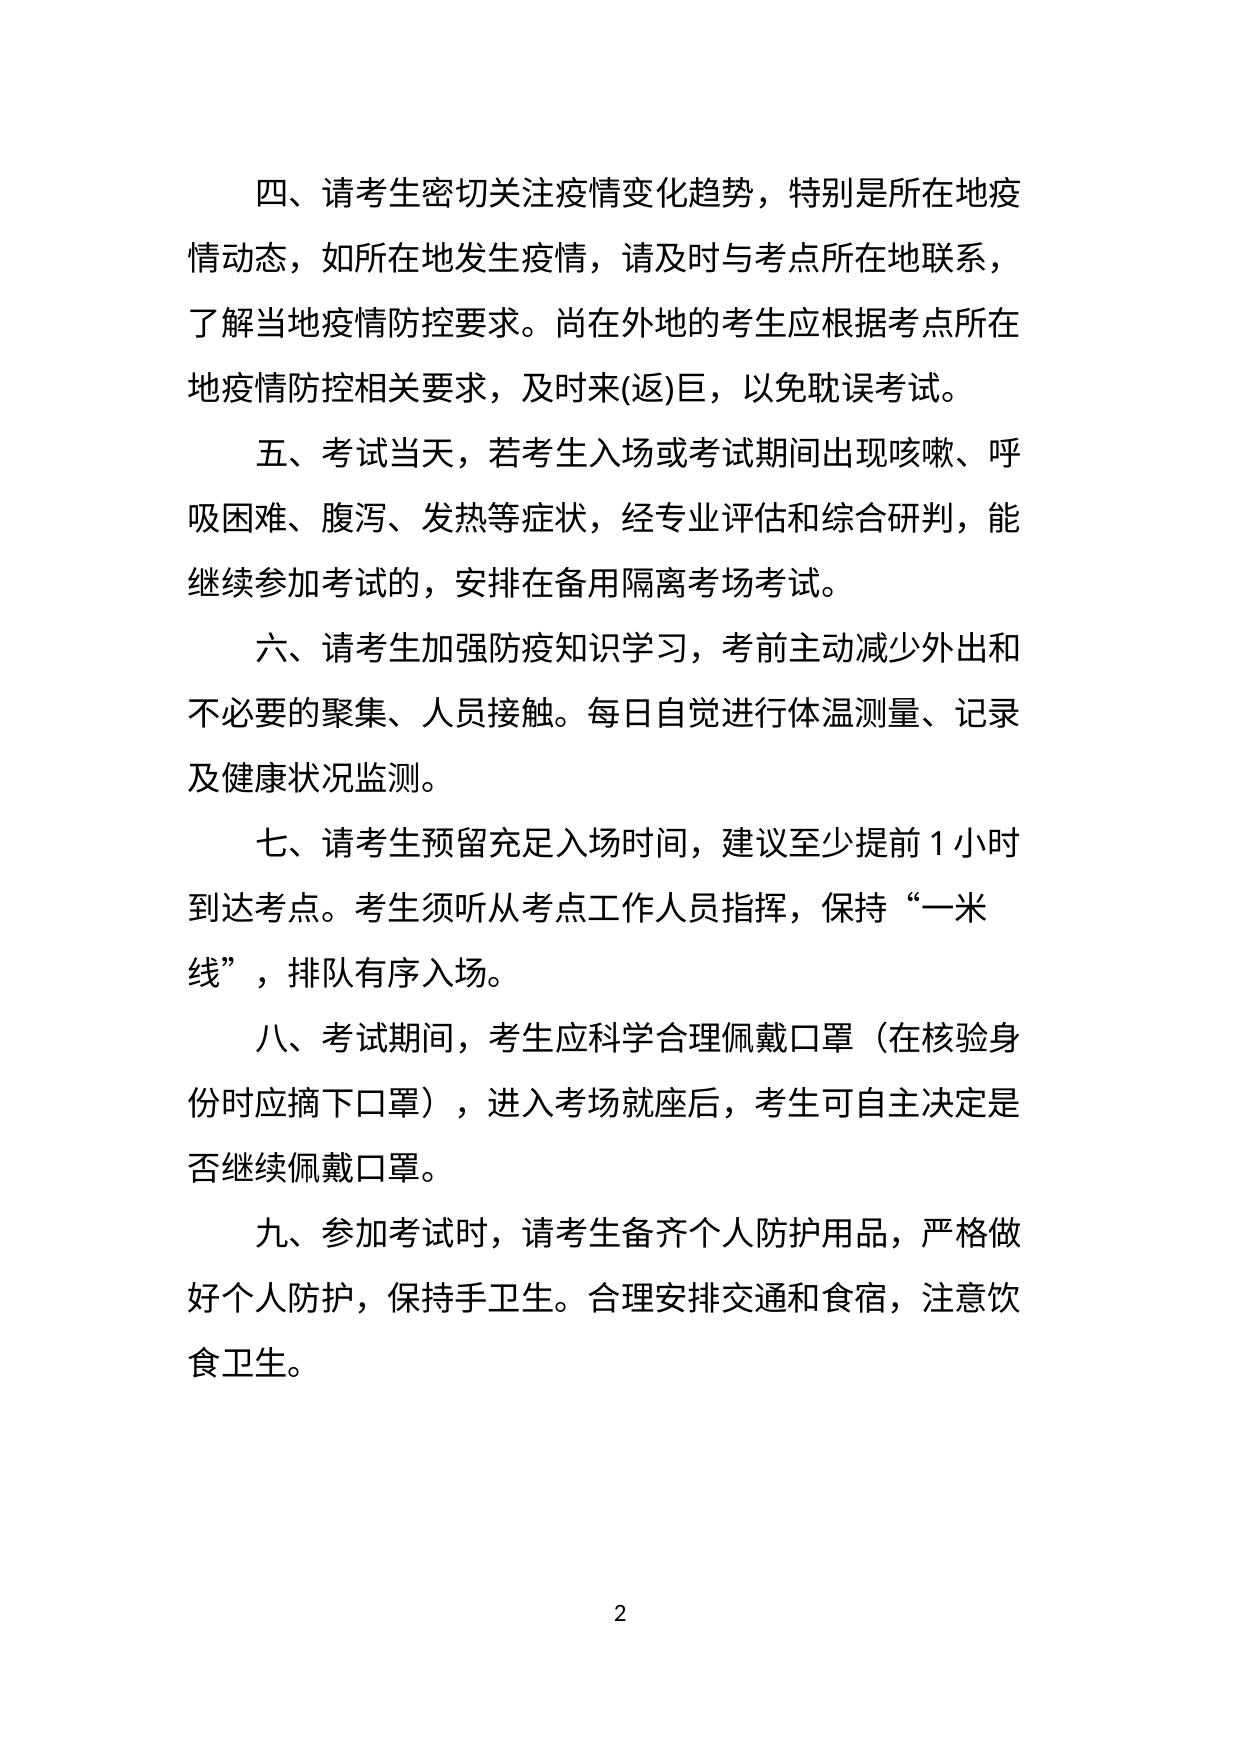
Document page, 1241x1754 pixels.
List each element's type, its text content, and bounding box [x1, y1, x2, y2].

text 四、请考生密切关注疫情变化趋势，特别是所在地疫情动态，如所在地发生疫情，请及时与考点所在地联系，了解当地疫情防控要求。尚在外地的考生应根据考点所在地疫情防控相关要求，及时来(返)巨，以免耽误考试。 [187, 158, 1053, 418]
text 八、考试期间，考生应科学合理佩戴口罩（在核验身份时应摘下口罩），进入考场就座后，考生可自主决定是否继续佩戴口罩。 [187, 1003, 1053, 1198]
text 五、考试当天，若考生入场或考试期间出现咳嗽、呼吸困难、腹泻、发热等症状，经专业评估和综合研判，能继续参加考试的，安排在备用隔离考场考试。 [187, 418, 1053, 613]
text 九、参加考试时，请考生备齐个人防护用品，严格做好个人防护，保持手卫生。合理安排交通和食宿，注意饮食卫生。 [187, 1198, 1053, 1393]
text 六、请考生加强防疫知识学习，考前主动减少外出和不必要的聚集、人员接触。每日自觉进行体温测量、记录及健康状况监测。 [187, 613, 1053, 808]
text 七、请考生预留充足入场时间，建议至少提前1小时到达考点。考生须听从考点工作人员指挥，保持“一米线”，排队有序入场。 [187, 808, 1053, 1003]
